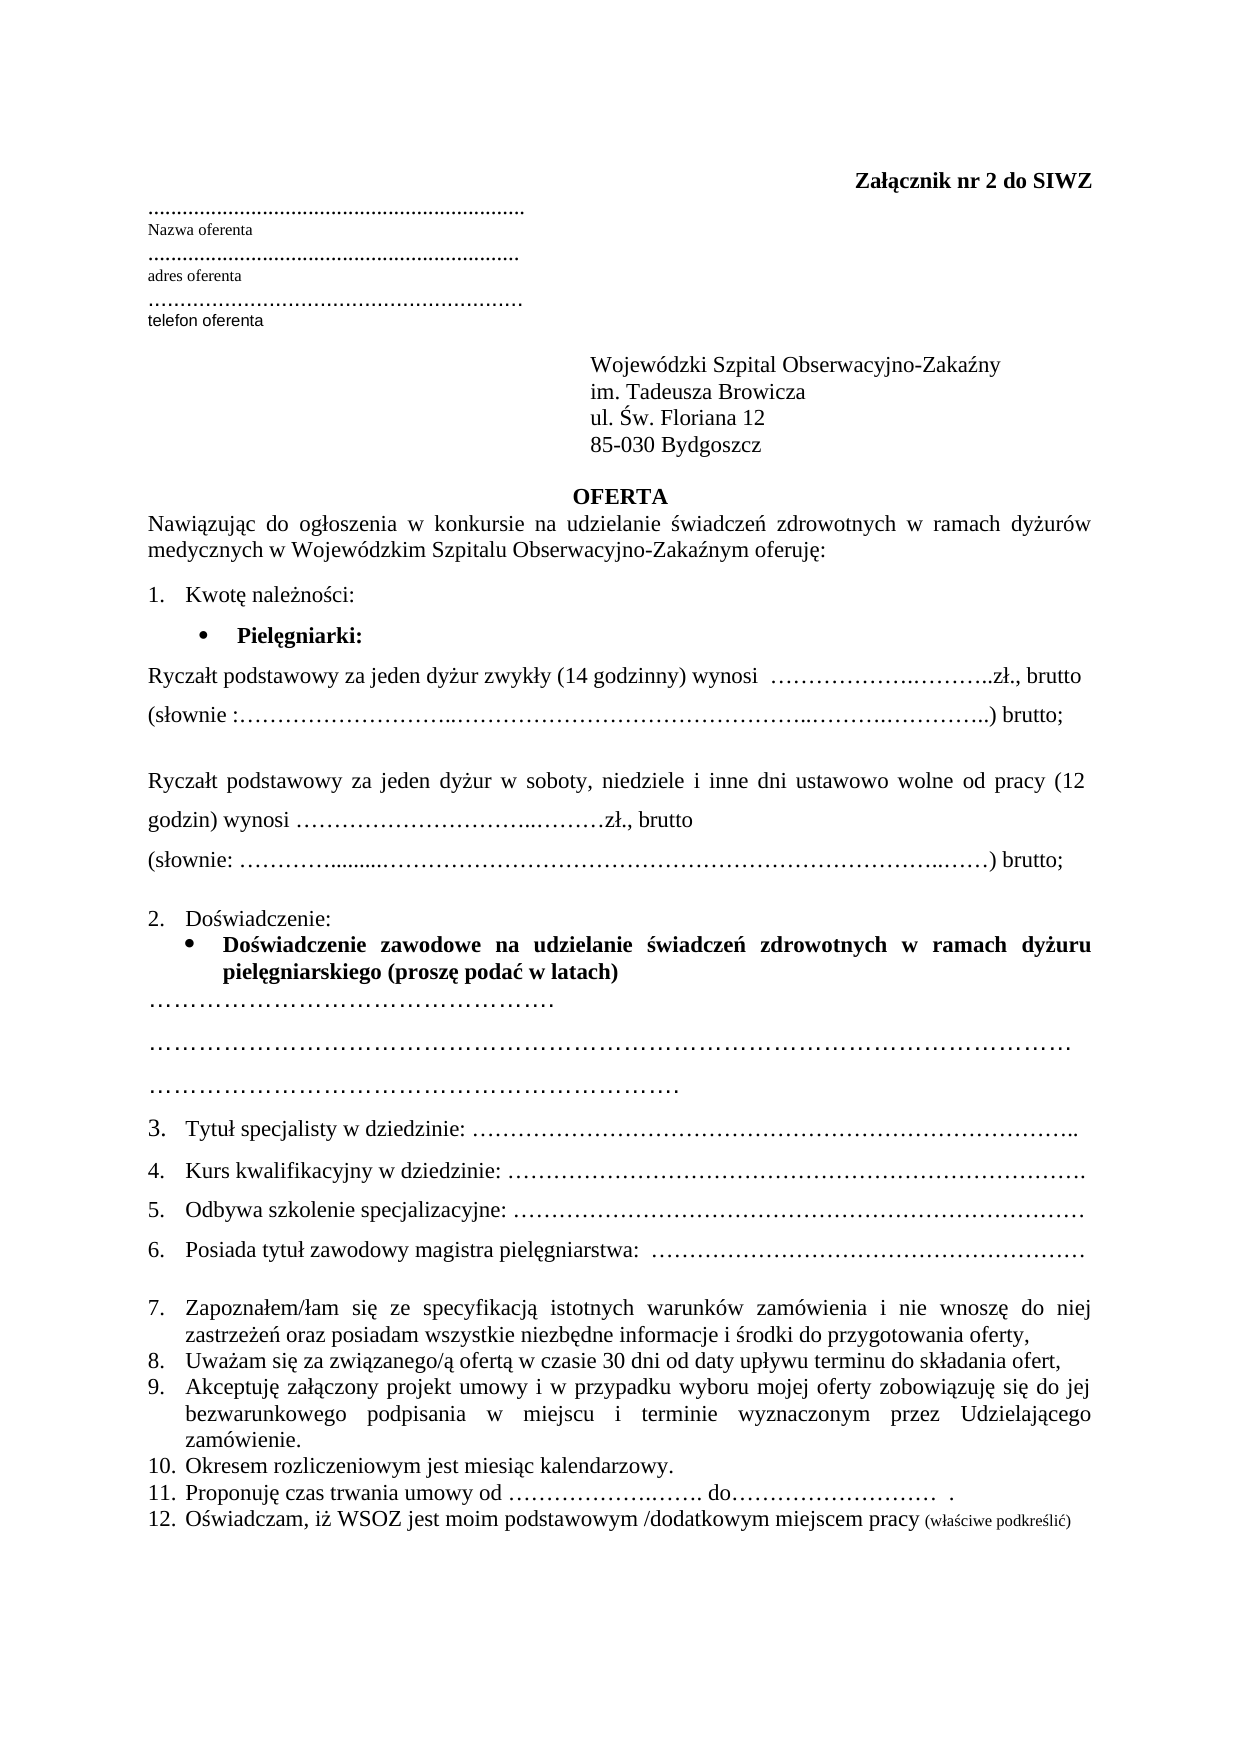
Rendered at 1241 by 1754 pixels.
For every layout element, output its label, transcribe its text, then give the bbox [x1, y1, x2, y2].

text ........................................................... [148, 284, 1092, 311]
text 85-030 Bydgoszcz [590, 431, 1092, 457]
list Tytuł specjalisty w dziedzinie: …………………………………………………………………….. [148, 1113, 1092, 1142]
text ul. Św. Floriana 12 [590, 404, 1092, 431]
text Nazwa oferenta [148, 220, 1092, 239]
text telefon oferenta [148, 311, 1092, 330]
text .................................................................. [148, 193, 1092, 220]
list Kurs kwalifikacyjny w dziedzinie: …………………………………………………………………. [148, 1157, 1092, 1183]
list Zapoznałem/łam się ze specyfikacją istotnych warunków zamówienia i nie wnoszę do niej zastrzeżeń oraz posiadam wszystkie niezbędne informacje i środki do przygotowania oferty, [148, 1294, 1092, 1347]
list Proponuję czas trwania umowy od ……………….……. do……………………… . [148, 1479, 1092, 1505]
list Doświadczenie: [148, 905, 1092, 931]
text (słownie: ………….........………………………………………………………………..……) brutto; [148, 846, 1087, 872]
list Odbywa szkolenie specjalizacyjne: ………………………………………………………………… [148, 1196, 1092, 1222]
list Okresem rozliczeniowym jest miesiąc kalendarzowy. [148, 1452, 1092, 1479]
list Kwotę należności: [148, 582, 1092, 608]
text ................................................................. [148, 239, 1092, 265]
list Doświadczenie zawodowe na udzielanie świadczeń zdrowotnych w ramach dyżuru pielęgniarskiego (proszę podać w latach) [185, 931, 1092, 984]
text adres oferenta [148, 265, 1092, 284]
text Wojewódzki Szpital Obserwacyjno-Zakaźny [590, 352, 1092, 378]
list Pielęgniarki: [199, 622, 1092, 649]
text Załącznik nr 2 do SIWZ [148, 167, 1092, 193]
text Ryczałt podstawowy za jeden dyżur w soboty, niedziele i inne dni ustawowo wolne od pracy (12 godzin) wynosi …………………………..………zł., brutto [148, 767, 1087, 833]
list Uważam się za związanego/ą ofertą w czasie 30 dni od daty upływu terminu do składania ofert, [148, 1347, 1092, 1373]
list Posiada tytuł zawodowy magistra pielęgniarstwa: ………………………………………………… [148, 1236, 1092, 1262]
text Nawiązując do ogłoszenia w konkursie na udzielanie świadczeń zdrowotnych w ramach dyżurów medycznych w Wojewódzkim Szpitalu Obserwacyjno-Zakaźnym oferuję: [148, 510, 1092, 562]
list Akceptuję załączony projekt umowy i w przypadku wyboru mojej oferty zobowiązuję się do jej bezwarunkowego podpisania w miejscu i terminie wyznaczonym przez Udzielającego zamówienie. [148, 1373, 1092, 1452]
text ………………………………………….…………………………………………………………………………………………………………………………………………………………. [148, 984, 1092, 1099]
text OFERTA [148, 483, 1092, 510]
list Oświadczam, iż WSOZ jest moim podstawowym /dodatkowym miejscem pracy (właściwe podkreślić) [148, 1505, 1092, 1531]
text im. Tadeusza Browicza [590, 378, 1092, 404]
text Ryczałt podstawowy za jeden dyżur zwykły (14 godzinny) wynosi ……………….………..zł., brutto (słownie :………………………..………………………………………..……….…………..) brutto; [148, 662, 1087, 728]
